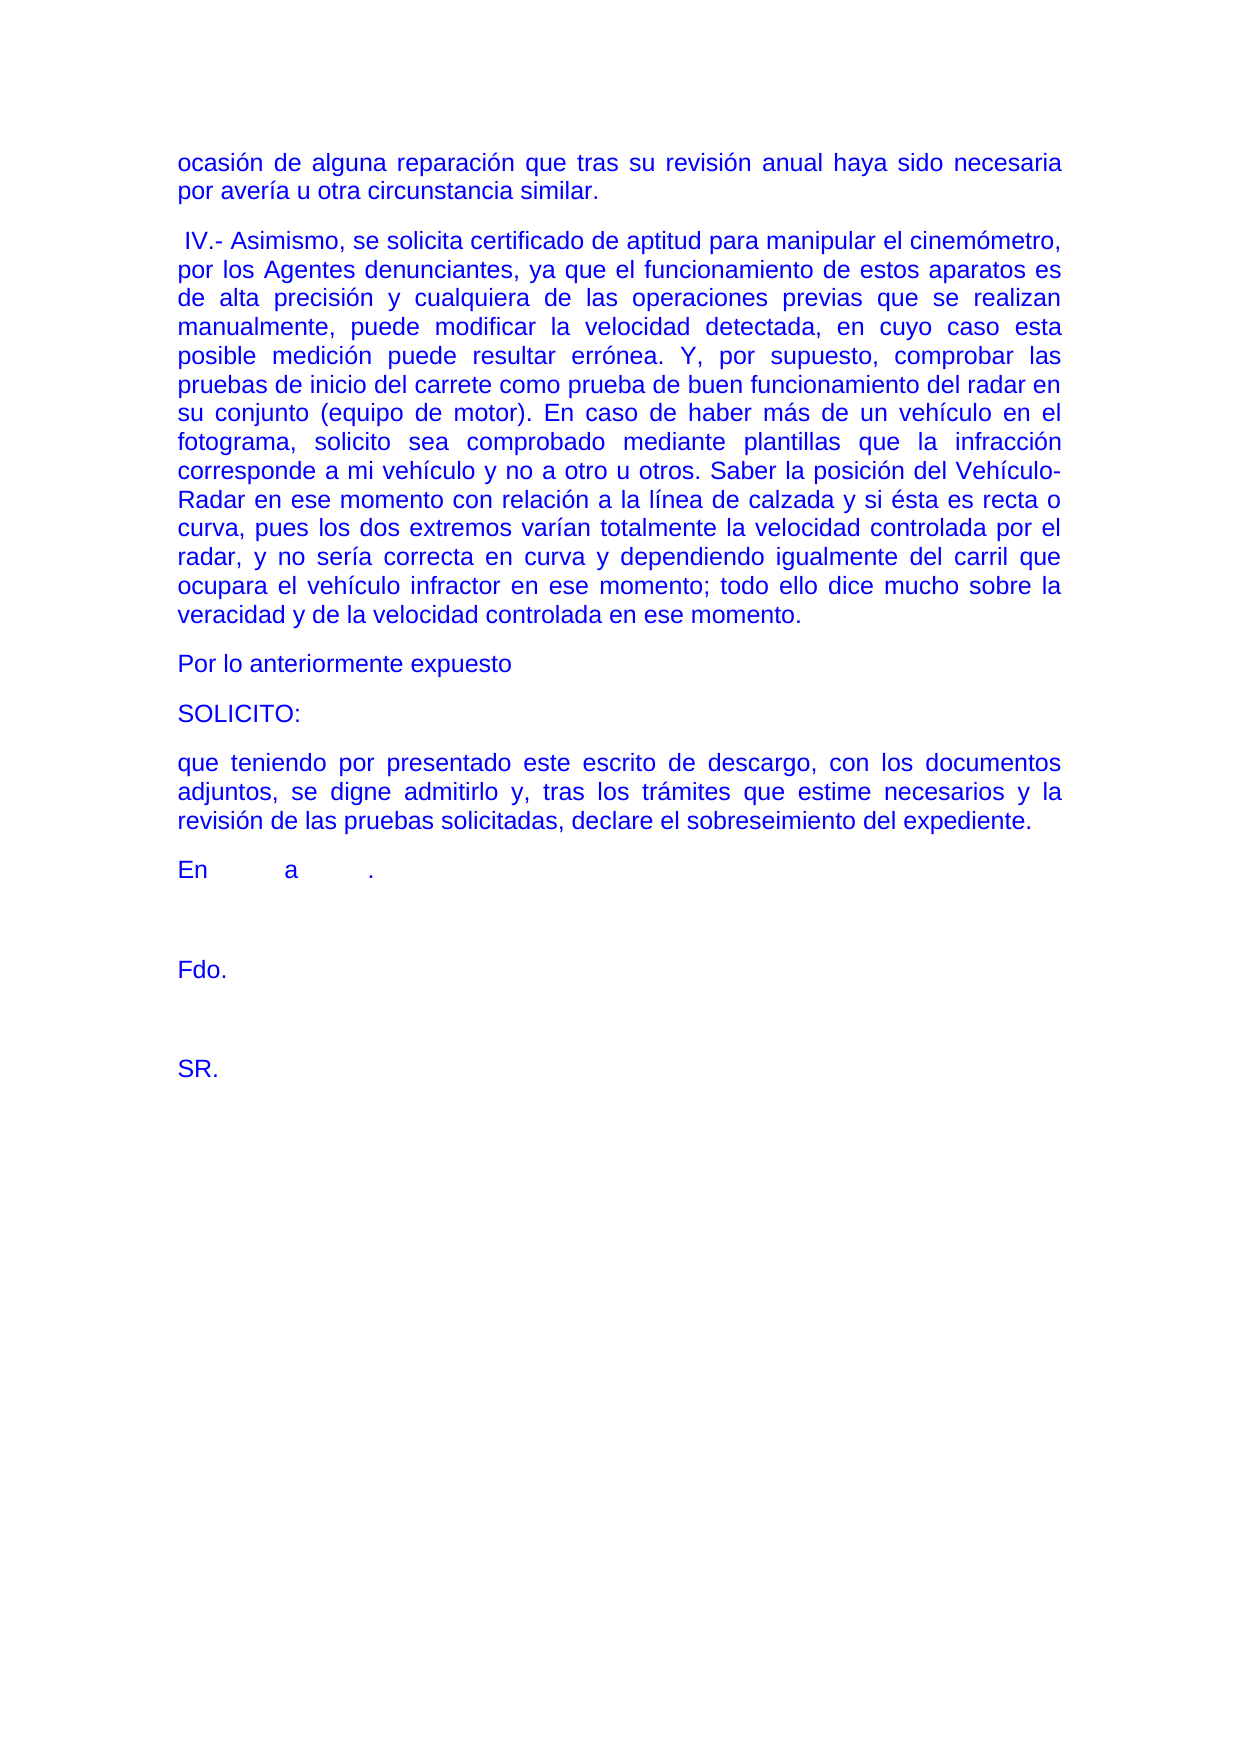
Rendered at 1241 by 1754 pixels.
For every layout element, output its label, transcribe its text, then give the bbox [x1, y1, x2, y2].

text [177, 148, 1063, 205]
text SR. [177, 1054, 1063, 1083]
text IV.- Asimismo, se solicita certificado de aptitud para manipular el cinemómetro, por los Agentes denunciantes, ya que el funcionamiento de estos aparatos es de alta precisión y cualquiera de las operaciones previas que se realizan manualmente, puede modificar la velocidad detectada, en cuyo caso esta posible medición puede resultar errónea. Y, por supuesto, comprobar las pruebas de inicio del carrete como prueba de buen funcionamiento del radar en su conjunto (equipo de motor). En caso de haber más de un vehículo en el fotograma, solicito sea comprobado mediante plantillas que la infracción corresponde a mi vehículo y no a otro u otros. Saber la posición del Vehículo-Radar en ese momento con relación a la línea de calzada y si ésta es recta o curva, pues los dos extremos varían totalmente la velocidad controlada por el radar, y no sería correcta en curva y dependiendo igualmente del carril que ocupara el vehículo infractor en ese momento; todo ello dice mucho sobre la veracidad y de la velocidad controlada en ese momento. [177, 226, 1063, 628]
text que teniendo por presentado este escrito de descargo, con los documentos adjuntos, se digne admitirlo y, tras los trámites que estime necesarios y la revisión de las pruebas solicitadas, declare el sobreseimiento del expediente. [177, 748, 1063, 835]
text Fdo. [177, 955, 1063, 983]
text Por lo anteriormente expuesto [177, 649, 1063, 678]
text En a . [177, 856, 1063, 884]
text SOLICITO: [177, 699, 1063, 728]
